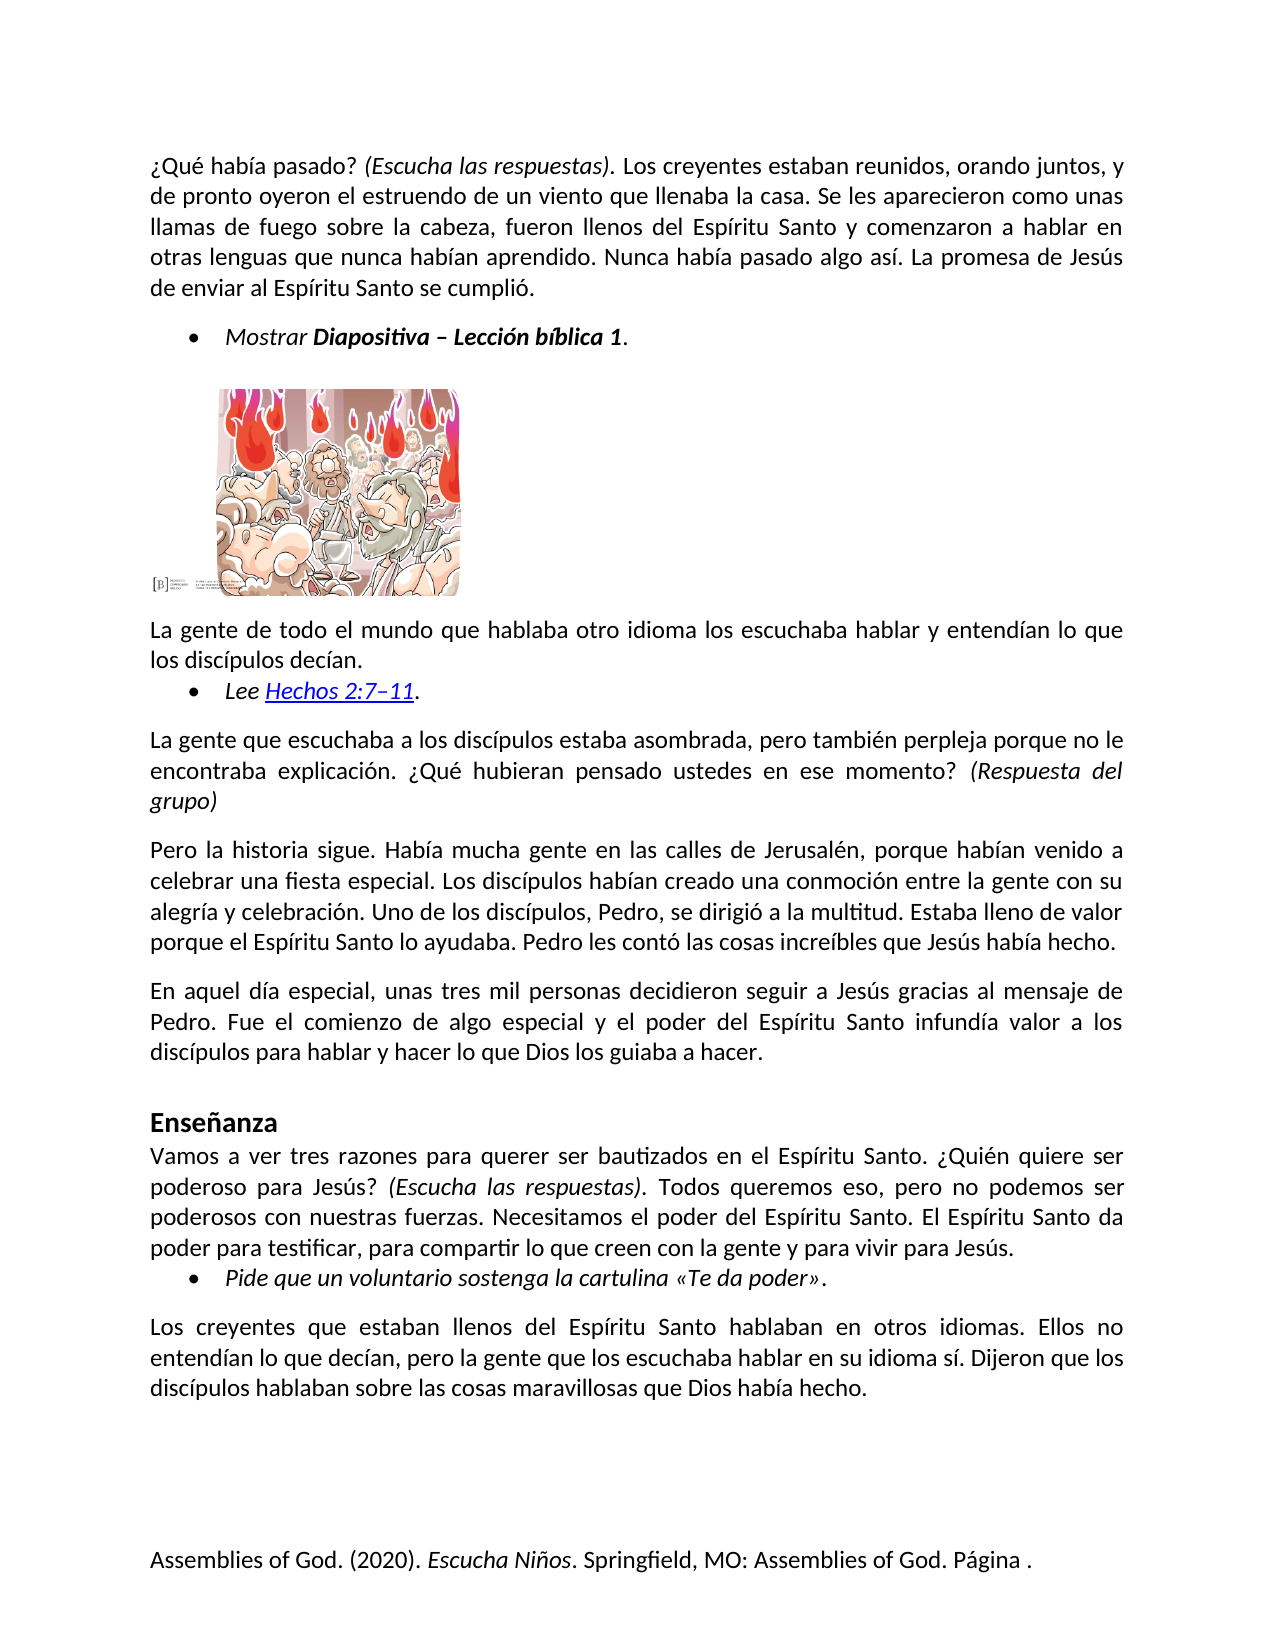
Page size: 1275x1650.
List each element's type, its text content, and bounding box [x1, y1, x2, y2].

text Enseñanza [150, 1104, 1125, 1140]
text ¿Qué había pasado? (Escucha las respuestas). Los creyentes estaban reunidos, orando juntos, y de pronto oyeron el estruendo de un viento que llenaba la casa. Se les aparecieron como unas llamas de fuego sobre la cabeza, fueron llenos del Espíritu Santo y comenzaron a hablar en otras lenguas que nunca habían aprendido. Nunca había pasado algo así. La promesa de Jesús de enviar al Espíritu Santo se cumplió. [150, 150, 1125, 303]
text Pero la historia sigue. Había mucha gente en las calles de Jerusalén, porque habían venido a celebrar una fiesta especial. Los discípulos habían creado una conmoción entre la gente con su alegría y celebración. Uno de los discípulos, Pedro, se dirigió a la multitud. Estaba lleno de valor porque el Espíritu Santo lo ayudaba. Pedro les contó las cosas increíbles que Jesús había hecho. [150, 835, 1125, 957]
text La gente de todo el mundo que hablaba otro idioma los escuchaba hablar y entendían lo que los discípulos decían. [150, 614, 1125, 675]
text Los creyentes que estaban llenos del Espíritu Santo hablaban en otros idiomas. Ellos no entendían lo que decían, pero la gente que los escuchaba hablar en su idioma sí. Dijeron que los discípulos hablaban sobre las cosas maravillosas que Dios había hecho. [150, 1312, 1125, 1403]
text • Pide que un voluntario sostenga la cartulina «Te da poder». [187, 1262, 1125, 1293]
text En aquel día especial, unas tres mil personas decidieron seguir a Jesús gracias al mensaje de Pedro. Fue el comienzo de algo especial y el poder del Espíritu Santo infundía valor a los discípulos para hablar y hacer lo que Dios los guiaba a hacer. [150, 976, 1125, 1067]
text • Lee Hechos 2:7–11. [187, 675, 1125, 706]
text • Mostrar Diapositiva – Lección bíblica 1. [187, 321, 1125, 352]
text Vamos a ver tres razones para querer ser bautizados en el Espíritu Santo. ¿Quién quiere ser poderoso para Jesús? (Escucha las respuestas). Todos queremos eso, pero no podemos ser poderosos con nuestras fuerzas. Necesitamos el poder del Espíritu Santo. El Espíritu Santo da poder para testificar, para compartir lo que creen con la gente y para vivir para Jesús. [150, 1140, 1125, 1262]
picture [150, 389, 526, 596]
text La gente que escuchaba a los discípulos estaba asombrada, pero también perpleja porque no le encontraba explicación. ¿Qué hubieran pensado ustedes en ese momento? (Respuesta del grupo) [150, 724, 1125, 816]
